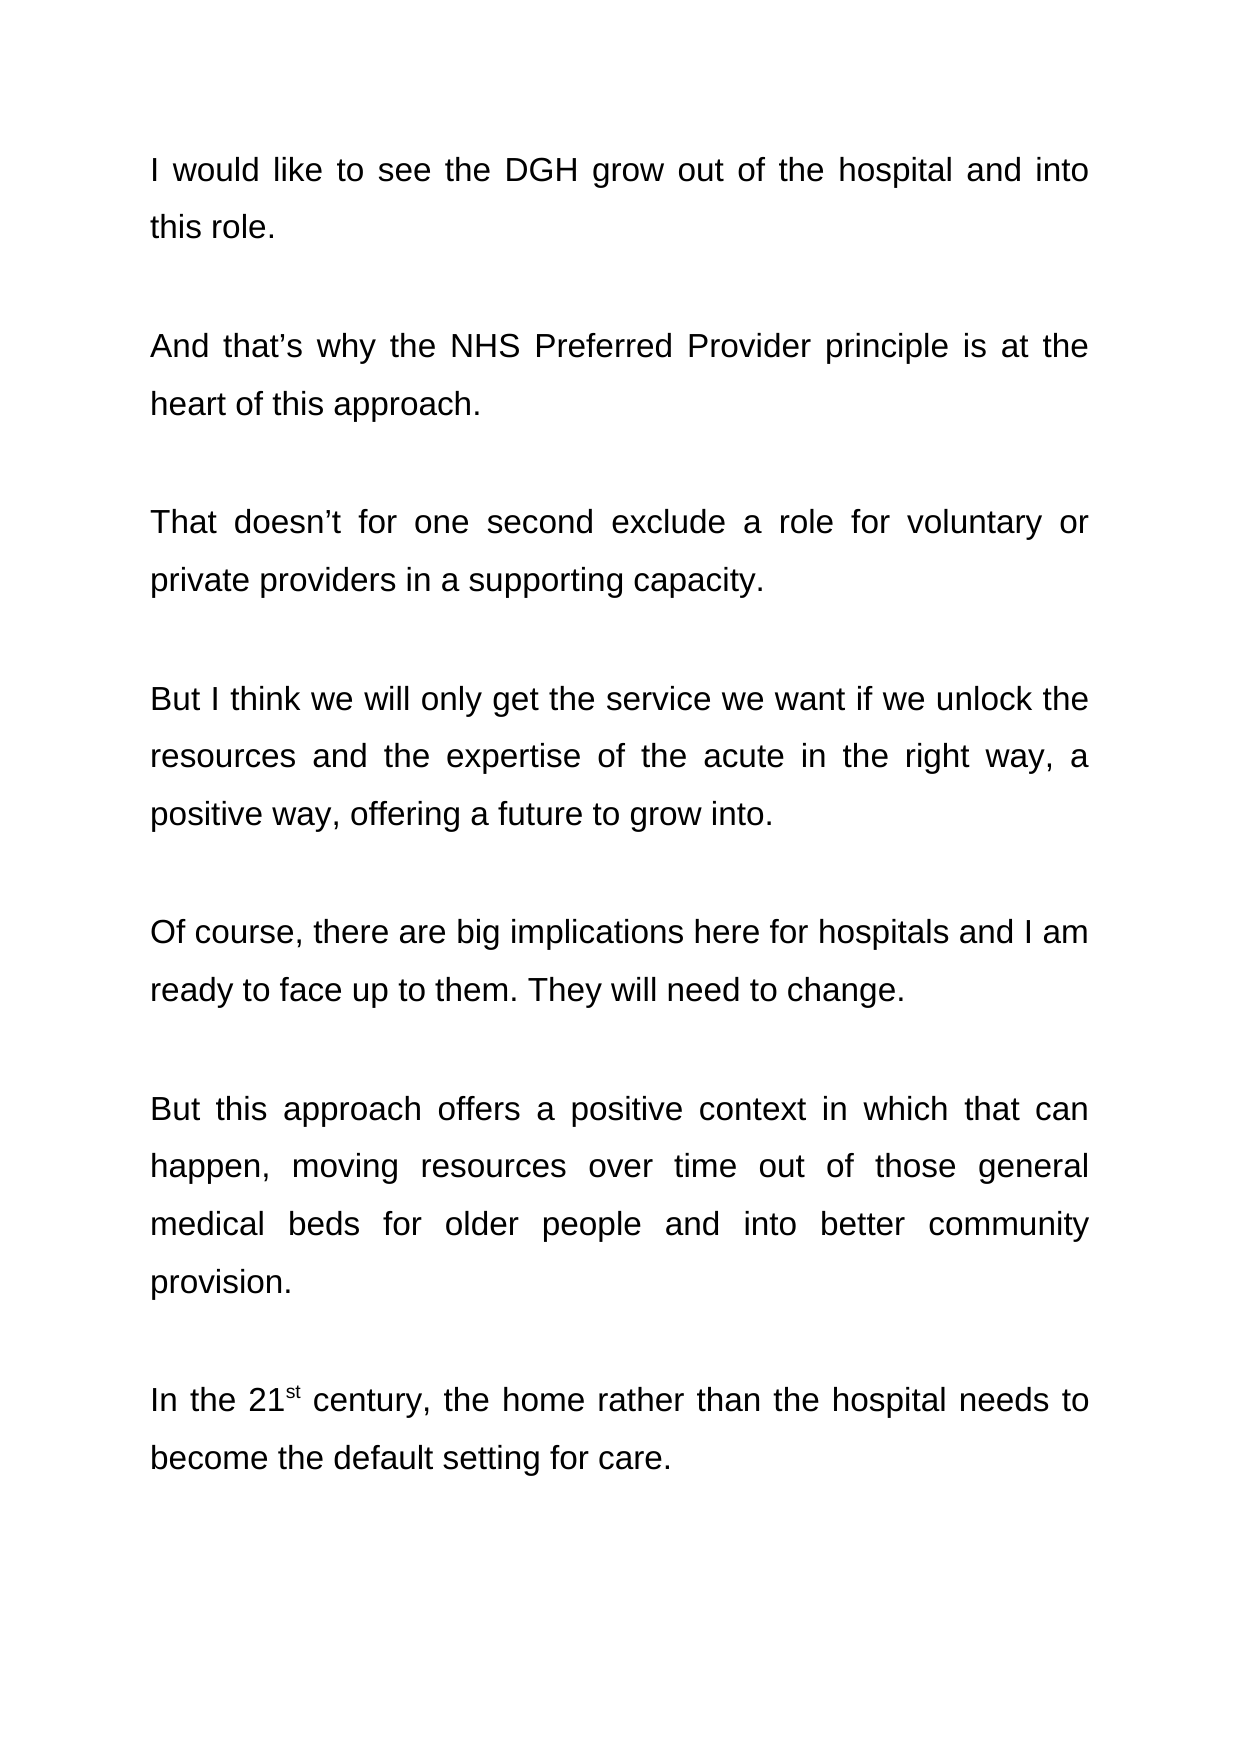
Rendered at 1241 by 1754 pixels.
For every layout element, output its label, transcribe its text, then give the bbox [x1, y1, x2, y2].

text But this approach offers a positive context in which that can happen, moving resources over time out of those general medical beds for older people and into better community provision. [150, 1089, 1090, 1300]
text And that’s why the NHS Preferred Provider principle is at the heart of this approach. [150, 326, 1090, 422]
text In the 21st century, the home rather than the hospital needs to become the default setting for care. [150, 1380, 1090, 1476]
text That doesn’t for one second exclude a role for voluntary or private providers in a supporting capacity. [150, 502, 1090, 598]
text I would like to see the DGH grow out of the hospital and into this role. [150, 150, 1090, 246]
text But I think we will only get the service we want if we unlock the resources and the expertise of the acute in the right way, a positive way, offering a future to grow into. [150, 679, 1090, 832]
text Of course, there are big implications here for hospitals and I am ready to face up to them. They will need to change. [150, 913, 1090, 1009]
